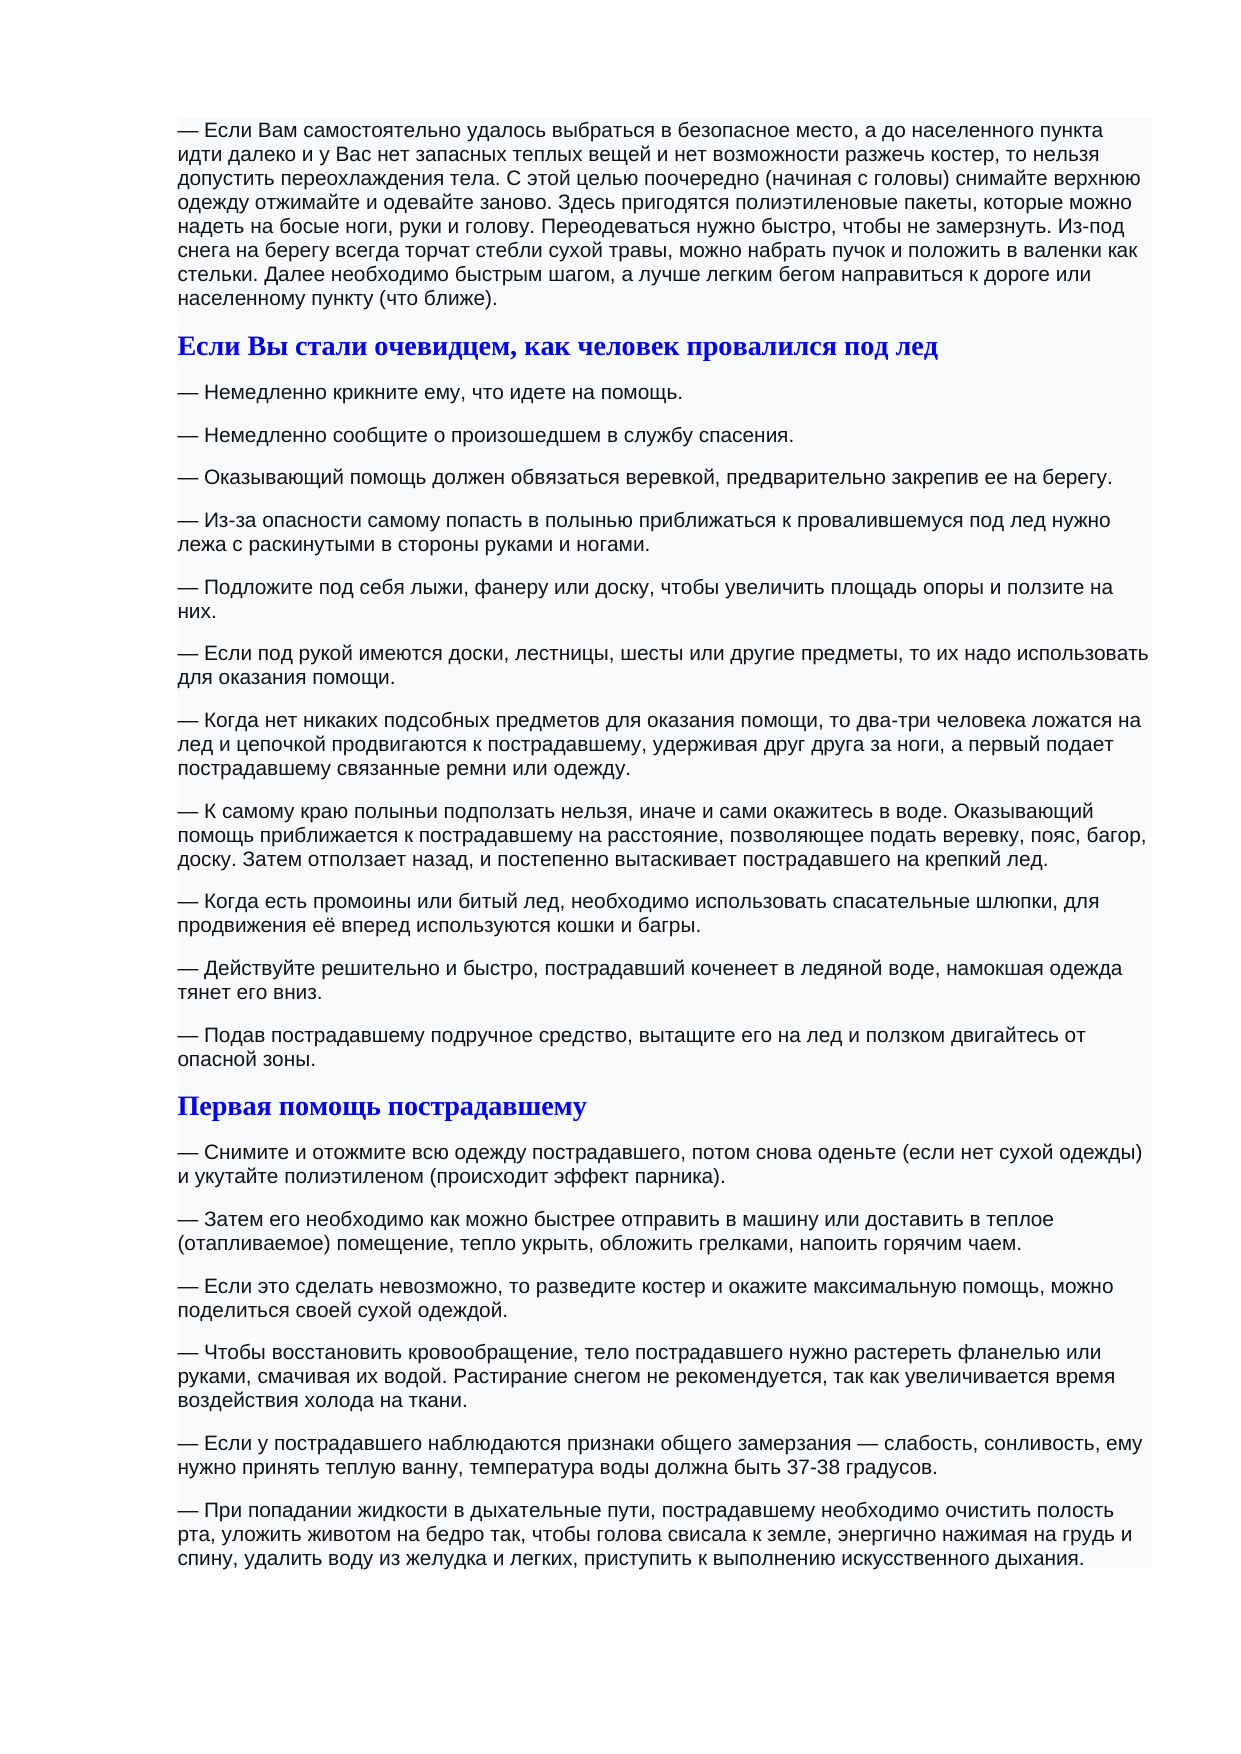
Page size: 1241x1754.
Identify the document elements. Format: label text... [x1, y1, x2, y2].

text — Немедленно крикните ему, что идете на помощь. [177, 380, 1152, 404]
text — Если это сделать невозможно, то разведите костер и окажите максимальную помощь, можно поделиться своей сухой одеждой. [177, 1273, 1152, 1321]
text — При попадании жидкости в дыхательные пути, пострадавшему необходимо очистить полость рта, уложить животом на бедро так, чтобы голова свисала к земле, энергично нажимая на грудь и спину, удалить воду из желудка и легких, приступить к выполнению искусственного дыхания. [177, 1497, 1152, 1569]
text Первая помощь пострадавшему [177, 1089, 1152, 1121]
text — Снимите и отожмите всю одежду пострадавшего, потом снова оденьте (если нет сухой одежды) и укутайте полиэтиленом (происходит эффект парника). [177, 1140, 1152, 1188]
text — Оказывающий помощь должен обвязаться веревкой, предварительно закрепив ее на берегу. [177, 465, 1152, 489]
text Если Вы стали очевидцем, как человек провалился под лед [177, 328, 1152, 361]
text — Подложите под себя лыжи, фанеру или доску, чтобы увеличить площадь опоры и ползите на них. [177, 574, 1152, 622]
text — Чтобы восстановить кровообращение, тело пострадавшего нужно растереть фланелью или руками, смачивая их водой. Растирание снегом не рекомендуется, так как увеличивается время воздействия холода на ткани. [177, 1340, 1152, 1412]
text — Из-за опасности самому попасть в полынью приближаться к провалившемуся под лед нужно лежа с раскинутыми в стороны руками и ногами. [177, 508, 1152, 556]
text — Если у пострадавшего наблюдаются признаки общего замерзания — слабость, сонливость, ему нужно принять теплую ванну, температура воды должна быть 37-38 градусов. [177, 1431, 1152, 1479]
text — Немедленно сообщите о произошедшем в службу спасения. [177, 422, 1152, 446]
text — Действуйте решительно и быстро, пострадавший коченеет в ледяной воде, намокшая одежда тянет его вниз. [177, 956, 1152, 1004]
text — Подав пострадавшему подручное средство, вытащите его на лед и ползком двигайтесь от опасной зоны. [177, 1022, 1152, 1070]
text — Если Вам самостоятельно удалось выбраться в безопасное место, а до населенного пункта идти далеко и у Вас нет запасных теплых вещей и нет возможности разжечь костер, то нельзя допустить переохлаждения тела. С этой целью поочередно (начиная с головы) снимайте верхнюю одежду отжимайте и одевайте заново. Здесь пригодятся полиэтиленовые пакеты, которые можно надеть на босые ноги, руки и голову. Переодеваться нужно быстро, чтобы не замерзнуть. Из-под снега на берегу всегда торчат стебли сухой травы, можно набрать пучок и положить в валенки как стельки. Далее необходимо быстрым шагом, а лучше легким бегом направиться к дороге или населенному пункту (что ближе). [177, 118, 1152, 310]
text — Затем его необходимо как можно быстрее отправить в машину или доставить в теплое (отапливаемое) помещение, тепло укрыть, обложить грелками, напоить горячим чаем. [177, 1207, 1152, 1255]
text — Когда есть промоины или битый лед, необходимо использовать спасательные шлюпки, для продвижения её вперед используются кошки и багры. [177, 889, 1152, 937]
text — К самому краю полыньи подползать нельзя, иначе и сами окажитесь в воде. Оказывающий помощь приближается к пострадавшему на расстояние, позволяющее подать веревку, пояс, багор, доску. Затем отползает назад, и постепенно вытаскивает пострадавшего на крепкий лед. [177, 798, 1152, 870]
text — Если под рукой имеются доски, лестницы, шесты или другие предметы, то их надо использовать для оказания помощи. [177, 641, 1152, 689]
text — Когда нет никаких подсобных предметов для оказания помощи, то два-три человека ложатся на лед и цепочкой продвигаются к пострадавшему, удерживая друг друга за ноги, а первый подает пострадавшему связанные ремни или одежду. [177, 708, 1152, 780]
